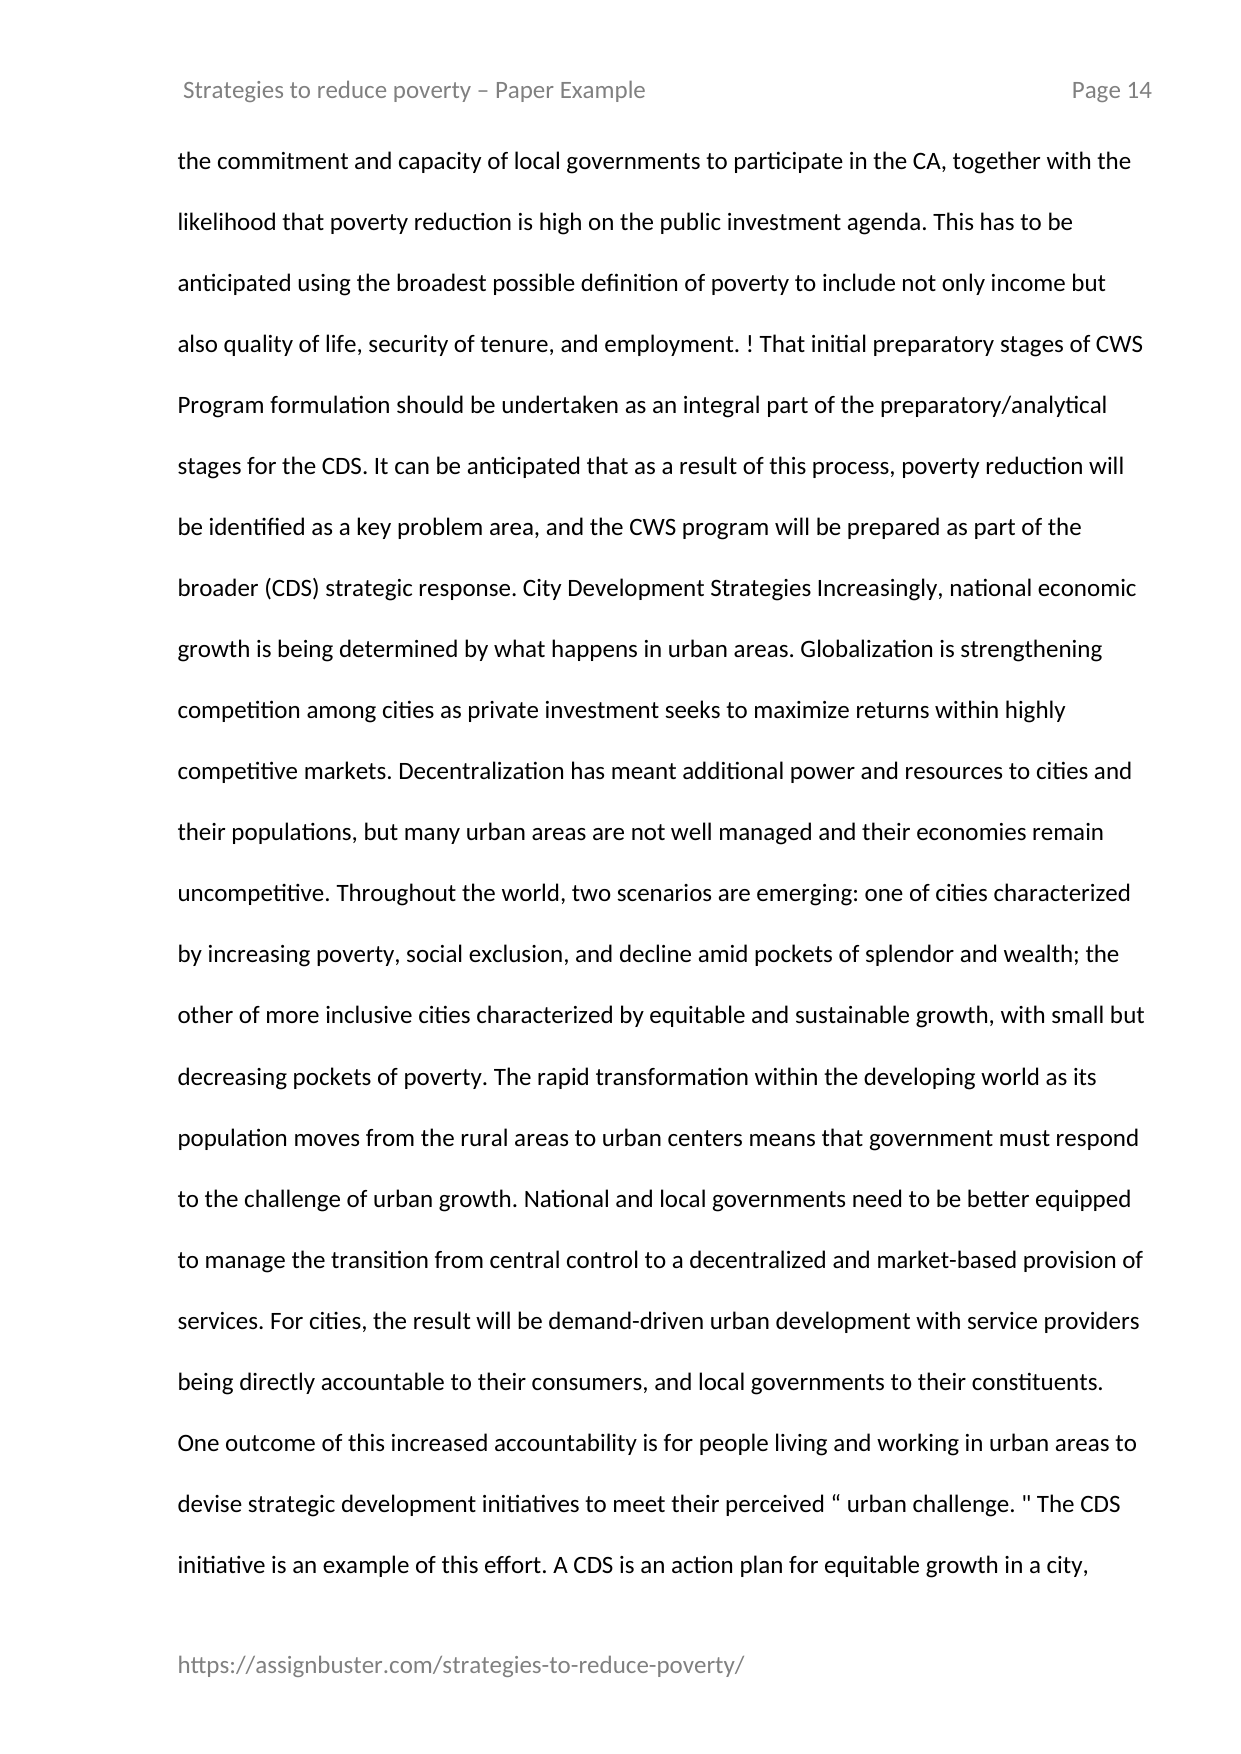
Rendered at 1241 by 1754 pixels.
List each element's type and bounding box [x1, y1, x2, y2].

text [177, 145, 1152, 1579]
